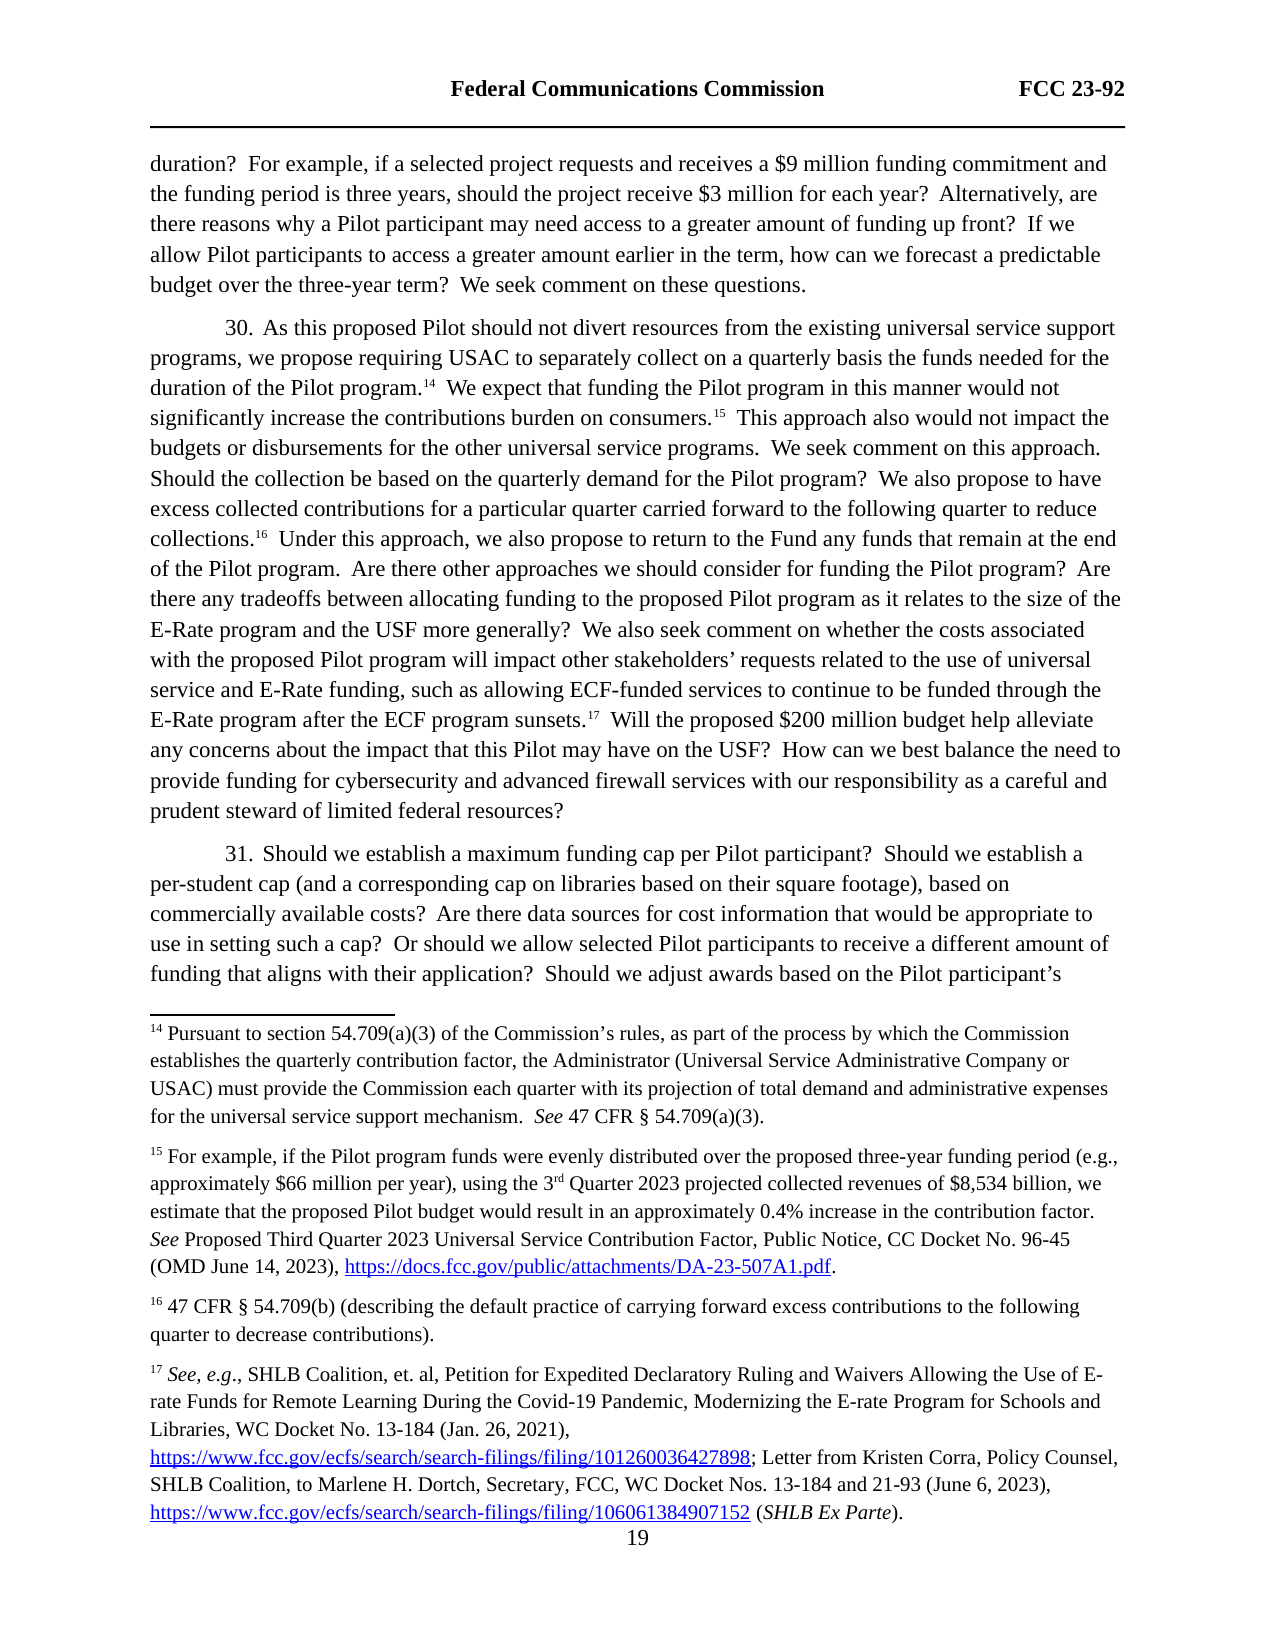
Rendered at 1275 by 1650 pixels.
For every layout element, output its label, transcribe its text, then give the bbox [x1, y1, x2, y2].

text As this proposed Pilot should not divert resources from the existing universal service support programs, we propose requiring USAC to separately collect on a quarterly basis the funds needed for the duration of the Pilot program. We expect that funding the Pilot program in this manner would not significantly increase the contributions burden on consumers. This approach also would not impact the budgets or disbursements for the other universal service programs. We seek comment on this approach. Should the collection be based on the quarterly demand for the Pilot program? We also propose to have excess collected contributions for a particular quarter carried forward to the following quarter to reduce collections. Under this approach, we also propose to return to the Fund any funds that remain at the end of the Pilot program. Are there other approaches we should consider for funding the Pilot program? Are there any tradeoffs between allocating funding to the proposed Pilot program as it relates to the size of the E-Rate program and the USF more generally? We also seek comment on whether the costs associated with the proposed Pilot program will impact other stakeholders’ requests related to the use of universal service and E-Rate funding, such as allowing ECF-funded services to continue to be funded through the E-Rate program after the ECF program sunsets. Will the proposed $200 million budget help alleviate any concerns about the impact that this Pilot may have on the USF? How can we best balance the need to provide funding for cybersecurity and advanced firewall services with our responsibility as a careful and prudent steward of limited federal resources? [150, 313, 1125, 823]
text Should we establish a maximum funding cap per Pilot participant? Should we establish a per-student cap (and a corresponding cap on libraries based on their square footage), based on commercially available costs? Are there data sources for cost information that would be appropriate to use in setting such a cap? Or should we allow selected Pilot participants to receive a different amount of funding that aligns with their application? Should we adjust awards based on the Pilot participant’s category two discount rate level? Should Pilot participants be required to contribute and be responsible for a portion of the costs in order to receive Pilot program funding? For example, we propose that Pilot participants will be subject to their current category two discount rate as the non-discounted share of costs for the Pilot program; should we instead require participants to contribute a fixed percentage of the costs of the services and equipment purchased? How can the Commission ensure Pilot participants are making cost-effective purchases through this Pilot program? [150, 839, 1125, 987]
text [150, 150, 1125, 297]
